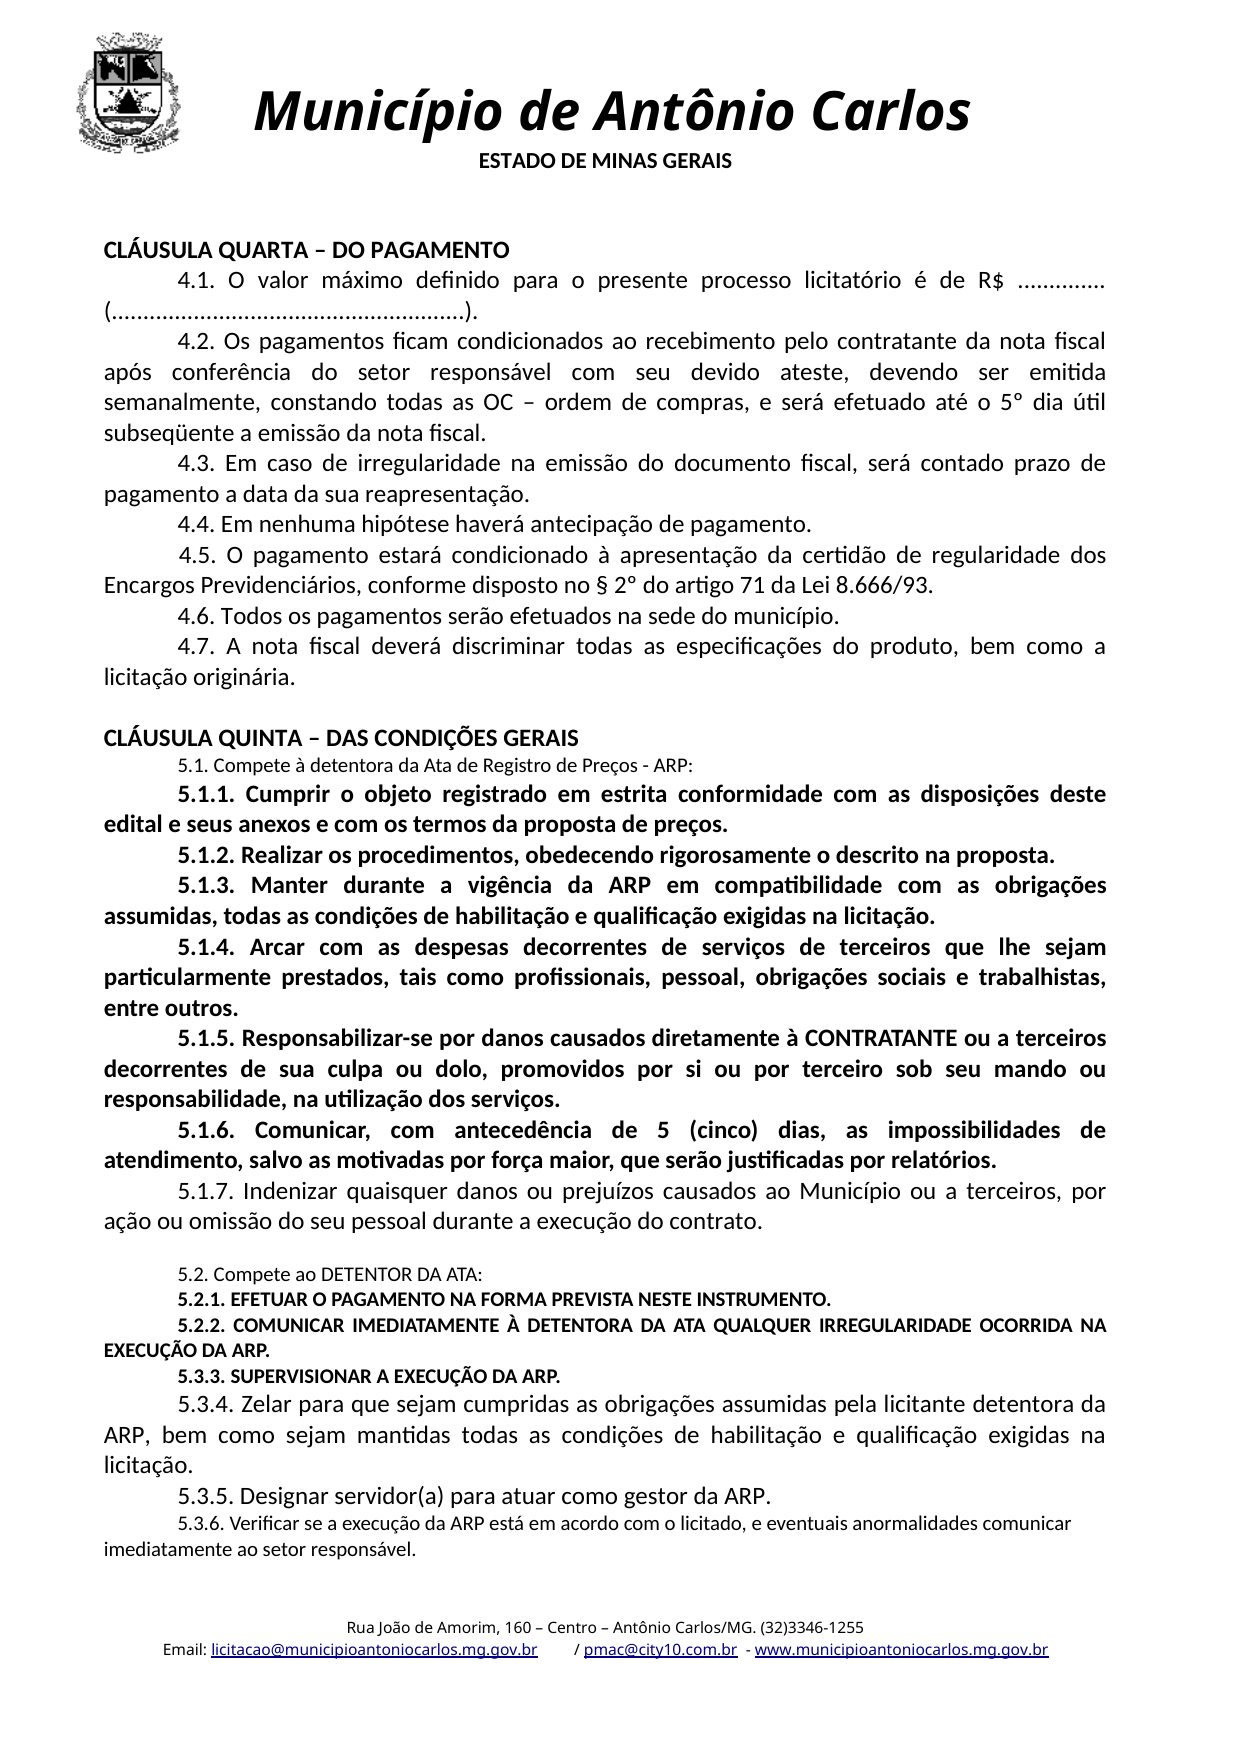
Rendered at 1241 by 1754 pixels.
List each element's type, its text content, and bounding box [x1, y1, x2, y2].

text 5.1.6. Comunicar, com antecedência de 5 (cinco) dias, as impossibilidades de atendimento, salvo as motivadas por força maior, que serão justificadas por relatórios. [103, 1114, 1107, 1175]
text 5.1.2. Realizar os procedimentos, obedecendo rigorosamente o descrito na proposta. [103, 839, 1107, 869]
text 5.1.7. Indenizar quaisquer danos ou prejuízos causados ao Município ou a terceiros, por ação ou omissão do seu pessoal durante a execução do contrato. [103, 1175, 1107, 1236]
text 4.6. Todos os pagamentos serão efetuados na sede do município. [103, 600, 1107, 631]
text 5.1.1. Cumprir o objeto registrado em estrita conformidade com as disposições deste edital e seus anexos e com os termos da proposta de preços. [103, 778, 1107, 839]
text 5.1.3. Manter durante a vigência da ARP em compatibilidade com as obrigações assumidas, todas as condições de habilitação e qualificação exigidas na licitação. [103, 869, 1107, 931]
text 5.1.4. Arcar com as despesas decorrentes de serviços de terceiros que lhe sejam particularmente prestados, tais como profissionais, pessoal, obrigações sociais e trabalhistas, entre outros. [103, 931, 1107, 1022]
text 4.1. O valor máximo definido para o presente processo licitatório é de R$ .............. (........................................................). [103, 264, 1107, 325]
text 5.2.1. Efetuar o pagamento na forma prevista neste instrumento. [103, 1287, 1107, 1312]
text 5.2. Compete ao DETENTOR DA ATA: [103, 1261, 1107, 1287]
text 4.5. O pagamento estará condicionado à apresentação da certidão de regularidade dos Encargos Previdenciários, conforme disposto no § 2º do artigo 71 da Lei 8.666/93. [103, 539, 1107, 600]
text 5.3.4. Zelar para que sejam cumpridas as obrigações assumidas pela licitante detentora da ARP, bem como sejam mantidas todas as condições de habilitação e qualificação exigidas na licitação. [103, 1388, 1107, 1480]
text 4.2. Os pagamentos ficam condicionados ao recebimento pelo contratante da nota fiscal após conferência do setor responsável com seu devido ateste, devendo ser emitida semanalmente, constando todas as OC – ordem de compras, e será efetuado até o 5º dia útil subseqüente a emissão da nota fiscal. [103, 325, 1107, 447]
text 5.2.2. Comunicar imediatamente à DETENTORA DA ATA qualquer irregularidade ocorrida na execução da ARP. [103, 1312, 1107, 1363]
picture [54, 9, 196, 168]
text 5.1.5. Responsabilizar-se por danos causados diretamente à CONTRATANTE ou a terceiros decorrentes de sua culpa ou dolo, promovidos por si ou por terceiro sob seu mando ou responsabilidade, na utilização dos serviços. [103, 1022, 1107, 1114]
text 5.3.6. Verificar se a execução da ARP está em acordo com o licitado, e eventuais anormalidades comunicar imediatamente ao setor responsável. [103, 1510, 1107, 1561]
text 4.3. Em caso de irregularidade na emissão do documento fiscal, será contado prazo de pagamento a data da sua reapresentação. [103, 447, 1107, 508]
text 4.7. A nota fiscal deverá discriminar todas as especificações do produto, bem como a licitação originária. [103, 631, 1107, 692]
text CLÁUSULA QUINTA – DAS CONDIÇÕES GERAIS [103, 722, 1107, 753]
text 5.1. Compete à detentora da Ata de Registro de Preços - ARP: [103, 753, 1107, 778]
text 5.3.5. Designar servidor(a) para atuar como gestor da ARP. [103, 1480, 1107, 1510]
text CLÁUSULA QUARTA – DO PAGAMENTO [103, 234, 1107, 264]
text 5.3.3. Supervisionar a execução da ARP. [103, 1363, 1107, 1388]
text 4.4. Em nenhuma hipótese haverá antecipação de pagamento. [103, 508, 1107, 539]
